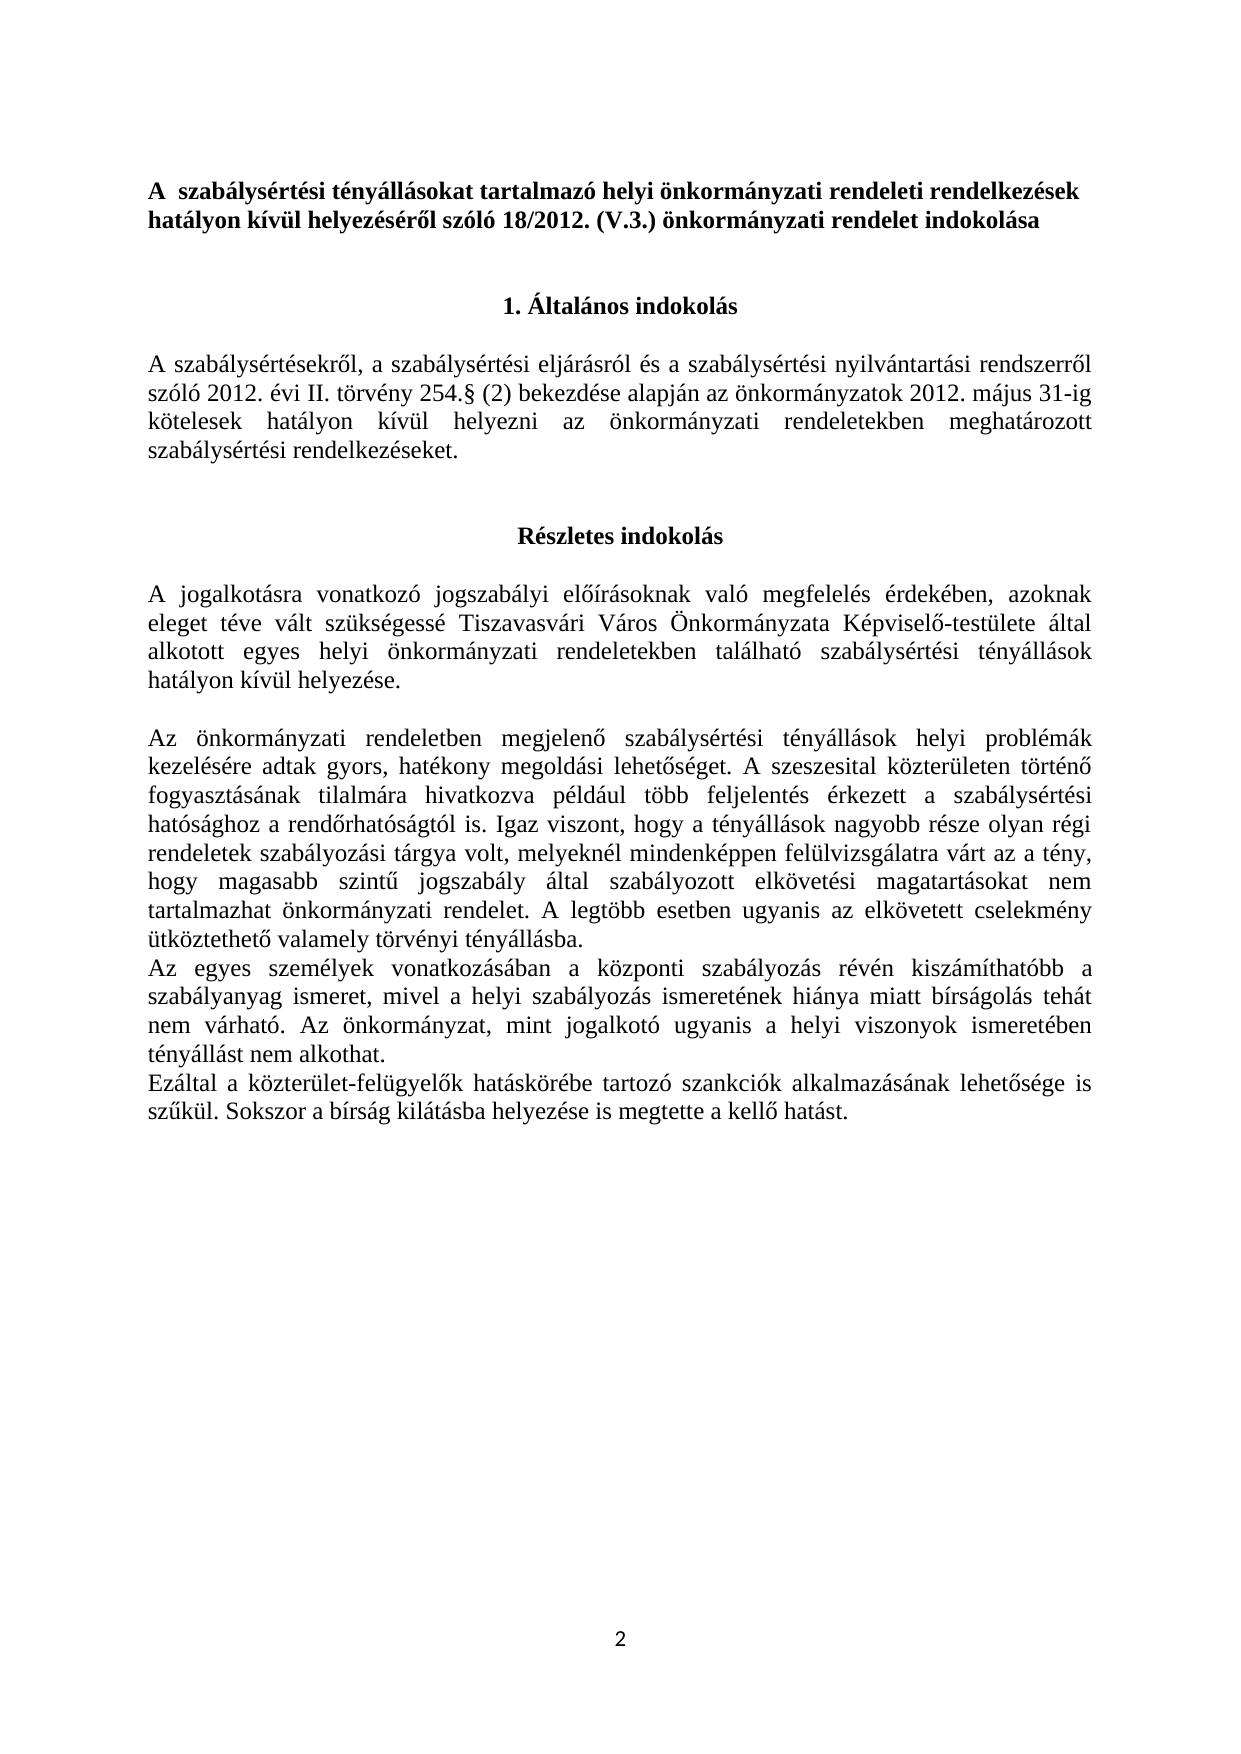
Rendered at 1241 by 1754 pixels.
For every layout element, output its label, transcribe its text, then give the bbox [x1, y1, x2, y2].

text Az önkormányzati rendeletben megjelenő szabálysértési tényállások helyi problémák kezelésére adtak gyors, hatékony megoldási lehetőséget. A szeszesital közterületen történő fogyasztásának tilalmára hivatkozva például több feljelentés érkezett a szabálysértési hatósághoz a rendőrhatóságtól is. Igaz viszont, hogy a tényállások nagyobb része olyan régi rendeletek szabályozási tárgya volt, melyeknél mindenképpen felülvizsgálatra várt az a tény, hogy magasabb szintű jogszabály által szabályozott elkövetési magatartásokat nem tartalmazhat önkormányzati rendelet. A legtöbb esetben ugyanis az elkövetett cselekmény ütköztethető valamely törvényi tényállásba. [148, 723, 1093, 953]
text A szabálysértési tényállásokat tartalmazó helyi önkormányzati rendeleti rendelkezések hatályon kívül helyezéséről szóló 18/2012. (V.3.) önkormányzati rendelet indokolása [148, 176, 1093, 234]
text A jogalkotásra vonatkozó jogszabályi előírásoknak való megfelelés érdekében, azoknak eleget téve vált szükségessé Tiszavasvári Város Önkormányzata Képviselő-testülete által alkotott egyes helyi önkormányzati rendeletekben található szabálysértési tényállások hatályon kívül helyezése. [148, 579, 1093, 694]
text Ezáltal a közterület-felügyelők hatáskörébe tartozó szankciók alkalmazásának lehetősége is szűkül. Sokszor a bírság kilátásba helyezése is megtette a kellő hatást. [148, 1068, 1093, 1125]
text A szabálysértésekről, a szabálysértési eljárásról és a szabálysértési nyilvántartási rendszerről szóló 2012. évi II. törvény 254.§ (2) bekezdése alapján az önkormányzatok 2012. május 31-ig kötelesek hatályon kívül helyezni az önkormányzati rendeletekben meghatározott szabálysértési rendelkezéseket. [148, 349, 1093, 464]
text Az egyes személyek vonatkozásában a központi szabályozás révén kiszámíthatóbb a szabályanyag ismeret, mivel a helyi szabályozás ismeretének hiánya miatt bírságolás tehát nem várható. Az önkormányzat, mint jogalkotó ugyanis a helyi viszonyok ismeretében tényállást nem alkothat. [148, 953, 1093, 1068]
text 1. Általános indokolás [148, 291, 1093, 320]
text Részletes indokolás [148, 521, 1093, 550]
